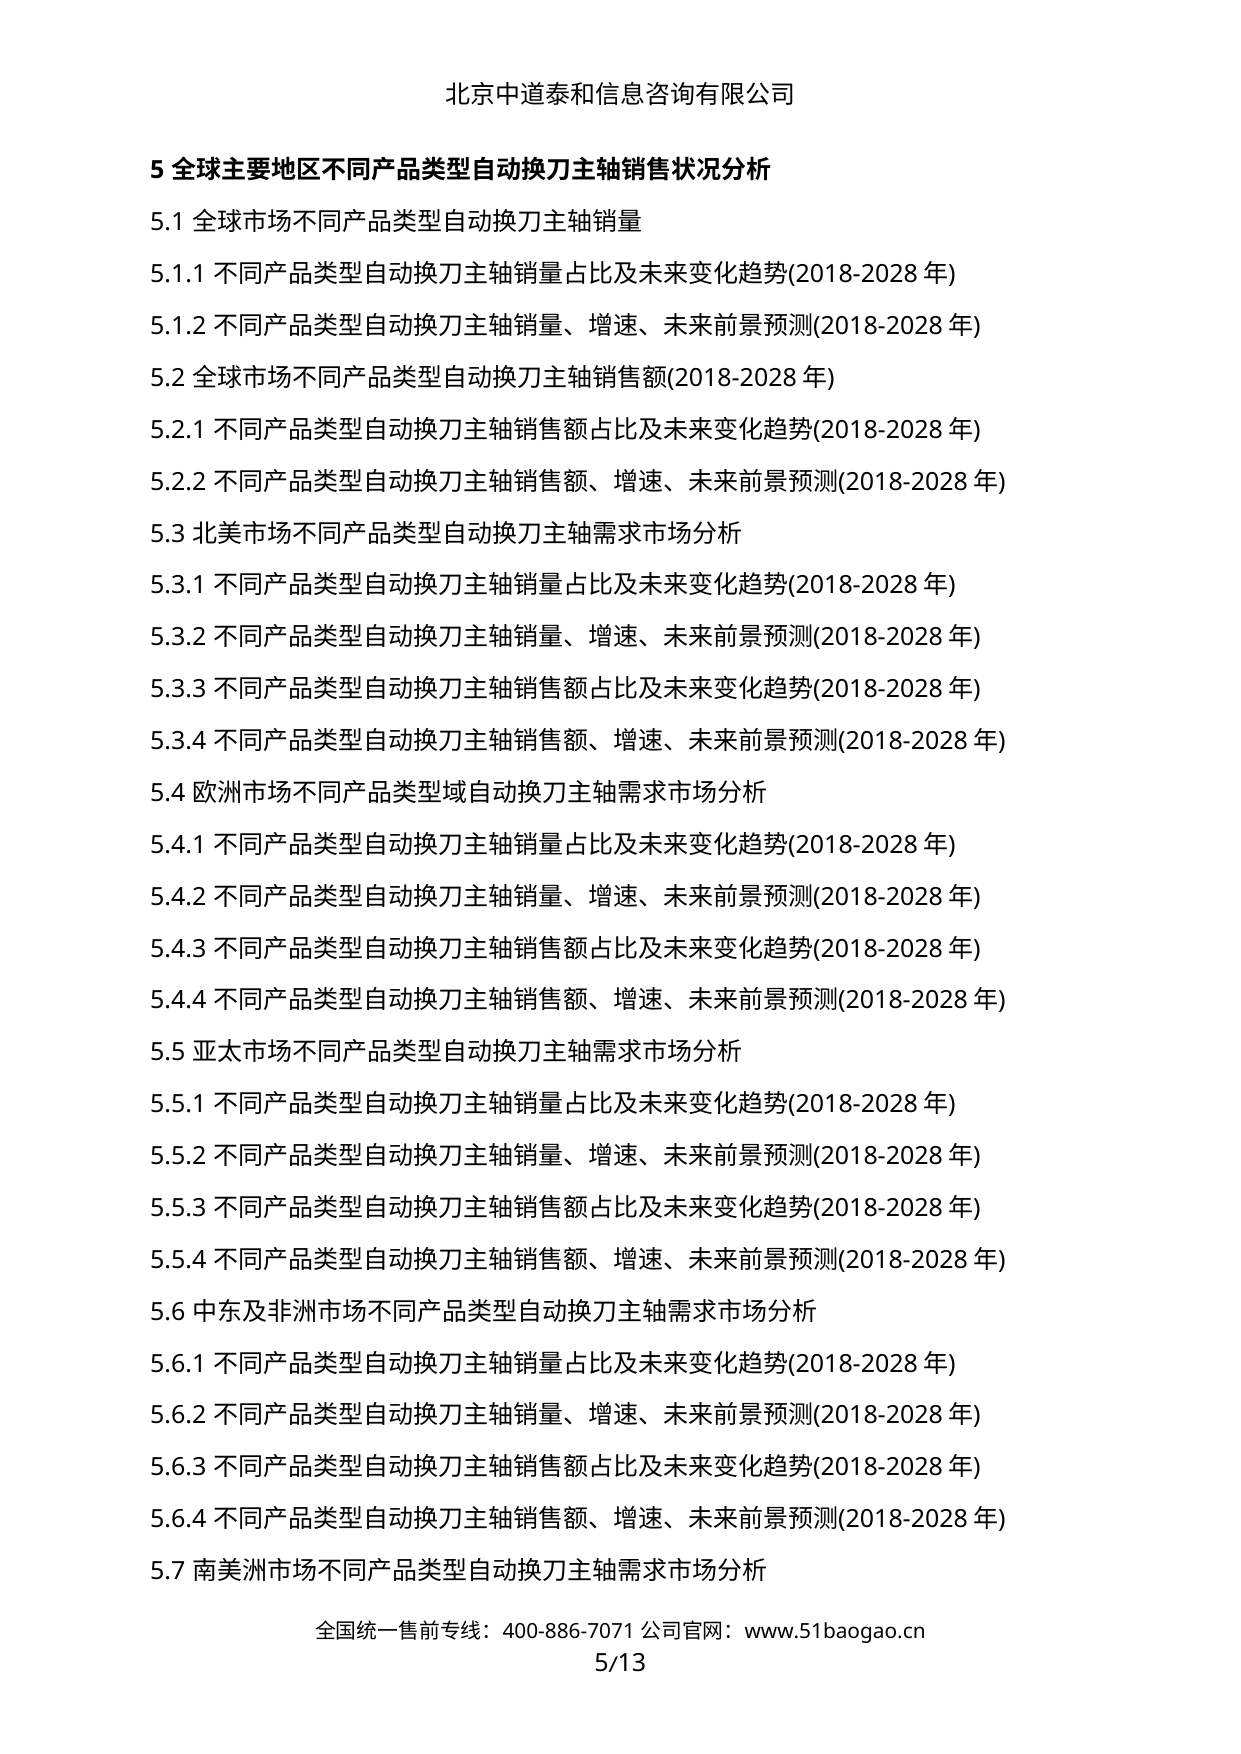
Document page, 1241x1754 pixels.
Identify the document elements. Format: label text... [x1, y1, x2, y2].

text 5.1.1 不同产品类型自动换刀主轴销量占比及未来变化趋势(2018-2028年) [150, 254, 1090, 290]
text 5.6.3 不同产品类型自动换刀主轴销售额占比及未来变化趋势(2018-2028年) [150, 1447, 1090, 1483]
text 5.1.2 不同产品类型自动换刀主轴销量、增速、未来前景预测(2018-2028年) [150, 306, 1090, 342]
text 5.5.4 不同产品类型自动换刀主轴销售额、增速、未来前景预测(2018-2028年) [150, 1239, 1090, 1276]
text 5.6.2 不同产品类型自动换刀主轴销量、增速、未来前景预测(2018-2028年) [150, 1395, 1090, 1431]
text 5.7 南美洲市场不同产品类型自动换刀主轴需求市场分析 [150, 1551, 1090, 1587]
text 5.4.3 不同产品类型自动换刀主轴销售额占比及未来变化趋势(2018-2028年) [150, 928, 1090, 964]
text 5.5 亚太市场不同产品类型自动换刀主轴需求市场分析 [150, 1032, 1090, 1068]
text 5.6.1 不同产品类型自动换刀主轴销量占比及未来变化趋势(2018-2028年) [150, 1343, 1090, 1379]
text 5.2 全球市场不同产品类型自动换刀主轴销售额(2018-2028年) [150, 357, 1090, 394]
text 5.3 北美市场不同产品类型自动换刀主轴需求市场分析 [150, 513, 1090, 549]
text 5.3.1 不同产品类型自动换刀主轴销量占比及未来变化趋势(2018-2028年) [150, 565, 1090, 601]
text 5 全球主要地区不同产品类型自动换刀主轴销售状况分析 [150, 150, 1090, 186]
text 5.4.2 不同产品类型自动换刀主轴销量、增速、未来前景预测(2018-2028年) [150, 876, 1090, 912]
text 5.2.1 不同产品类型自动换刀主轴销售额占比及未来变化趋势(2018-2028年) [150, 409, 1090, 446]
text 5.1 全球市场不同产品类型自动换刀主轴销量 [150, 202, 1090, 238]
text 5.6.4 不同产品类型自动换刀主轴销售额、增速、未来前景预测(2018-2028年) [150, 1499, 1090, 1535]
text 5.4 欧洲市场不同产品类型域自动换刀主轴需求市场分析 [150, 772, 1090, 809]
text 5.2.2 不同产品类型自动换刀主轴销售额、增速、未来前景预测(2018-2028年) [150, 461, 1090, 497]
text 5.3.3 不同产品类型自动换刀主轴销售额占比及未来变化趋势(2018-2028年) [150, 669, 1090, 705]
text 5.4.1 不同产品类型自动换刀主轴销量占比及未来变化趋势(2018-2028年) [150, 824, 1090, 861]
text 5.4.4 不同产品类型自动换刀主轴销售额、增速、未来前景预测(2018-2028年) [150, 980, 1090, 1016]
text 5.5.2 不同产品类型自动换刀主轴销量、增速、未来前景预测(2018-2028年) [150, 1136, 1090, 1172]
text 5.6 中东及非洲市场不同产品类型自动换刀主轴需求市场分析 [150, 1291, 1090, 1327]
text 5.3.4 不同产品类型自动换刀主轴销售额、增速、未来前景预测(2018-2028年) [150, 721, 1090, 757]
text 5.3.2 不同产品类型自动换刀主轴销量、增速、未来前景预测(2018-2028年) [150, 617, 1090, 653]
text 5.5.1 不同产品类型自动换刀主轴销量占比及未来变化趋势(2018-2028年) [150, 1084, 1090, 1120]
text 5.5.3 不同产品类型自动换刀主轴销售额占比及未来变化趋势(2018-2028年) [150, 1187, 1090, 1224]
